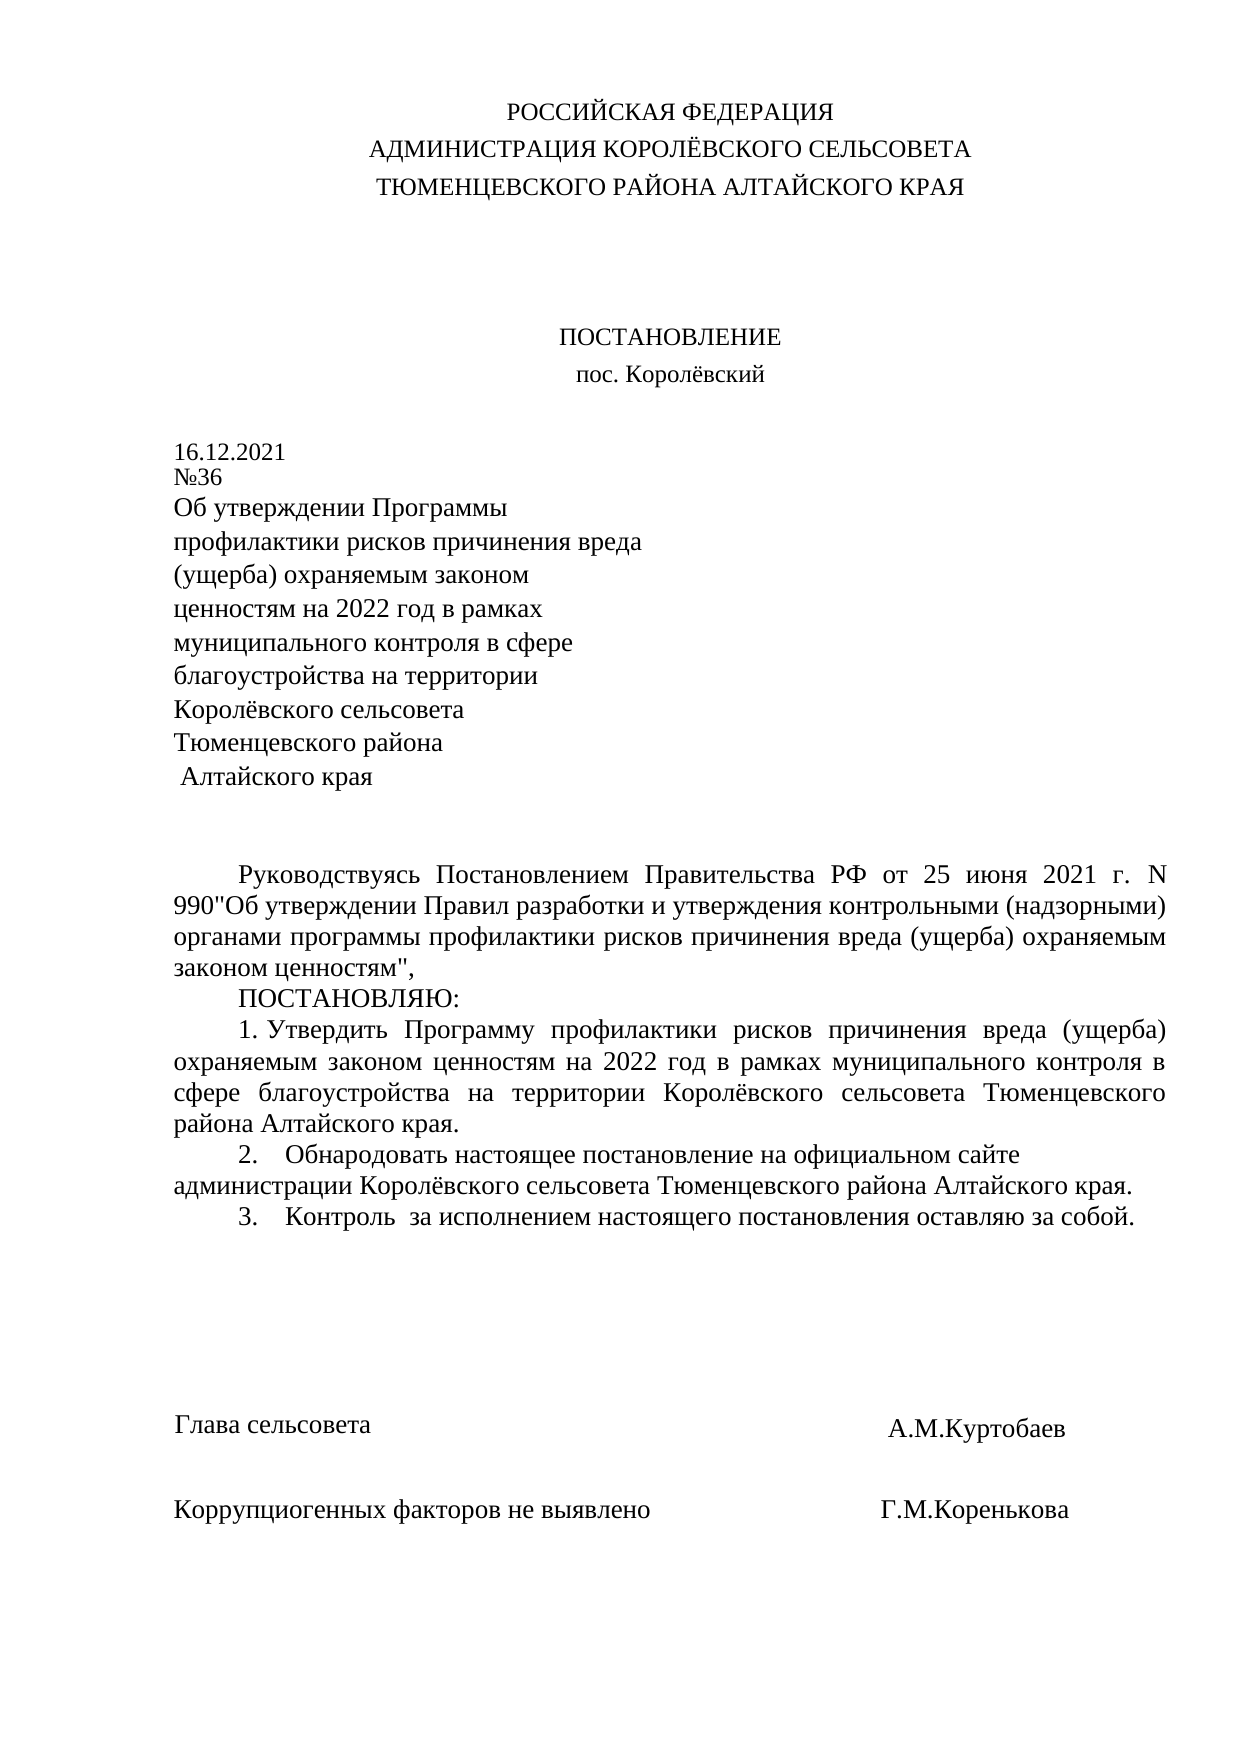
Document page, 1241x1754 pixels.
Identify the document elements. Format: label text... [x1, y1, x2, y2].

text 16.12.2021 №36 [173, 415, 1167, 490]
list Контроль за исполнением настоящего постановления оставляю за собой. [173, 1200, 1167, 1231]
text Руководствуясь Постановлением Правительства РФ от 25 июня 2021 г. N 990"Об утверждении Правил разработки и утверждения контрольными (надзорными) органами программы профилактики рисков причинения вреда (ущерба) охраняемым законом ценностям", [173, 859, 1167, 983]
list Утвердить Программу профилактики рисков причинения вреда (ущерба) охраняемым законом ценностям на 2022 год в рамках муниципального контроля в сфере благоустройства на территории Королёвского сельсовета Тюменцевского района Алтайского края. [173, 1014, 1167, 1138]
text Коррупциогенных факторов не выявлено Г.М.Коренькова [173, 1497, 1167, 1524]
text АДМИНИСТРАЦИЯ КОРОЛЁВСКОГО СЕЛЬСОВЕТА [173, 127, 1167, 165]
text Об утверждении Программы профилактики рисков причинения вреда (ущерба) охраняемым законом ценностям на 2022 год в рамках муниципального контроля в сфере благоустройства на территории [173, 490, 648, 691]
text РОССИЙСКАЯ ФЕДЕРАЦИЯ [173, 90, 1167, 127]
text ПОСТАНОВЛЕНИЕ [173, 315, 1167, 352]
text ТЮМЕНЦЕВСКОГО РАЙОНА АЛТАЙСКОГО КРАЯ [173, 165, 1167, 202]
text Королёвского сельсовета [173, 691, 648, 725]
list Обнародовать настоящее постановление на официальном сайте администрации Королёвского сельсовета Тюменцевского района Алтайского края. [173, 1138, 1167, 1200]
text А.М.Куртобаев [173, 1415, 1167, 1442]
text ПОСТАНОВЛЯЮ: [173, 983, 1167, 1014]
text пос. Королёвский [173, 352, 1167, 390]
text Алтайского края [173, 758, 648, 792]
text Тюменцевского района [173, 725, 648, 758]
